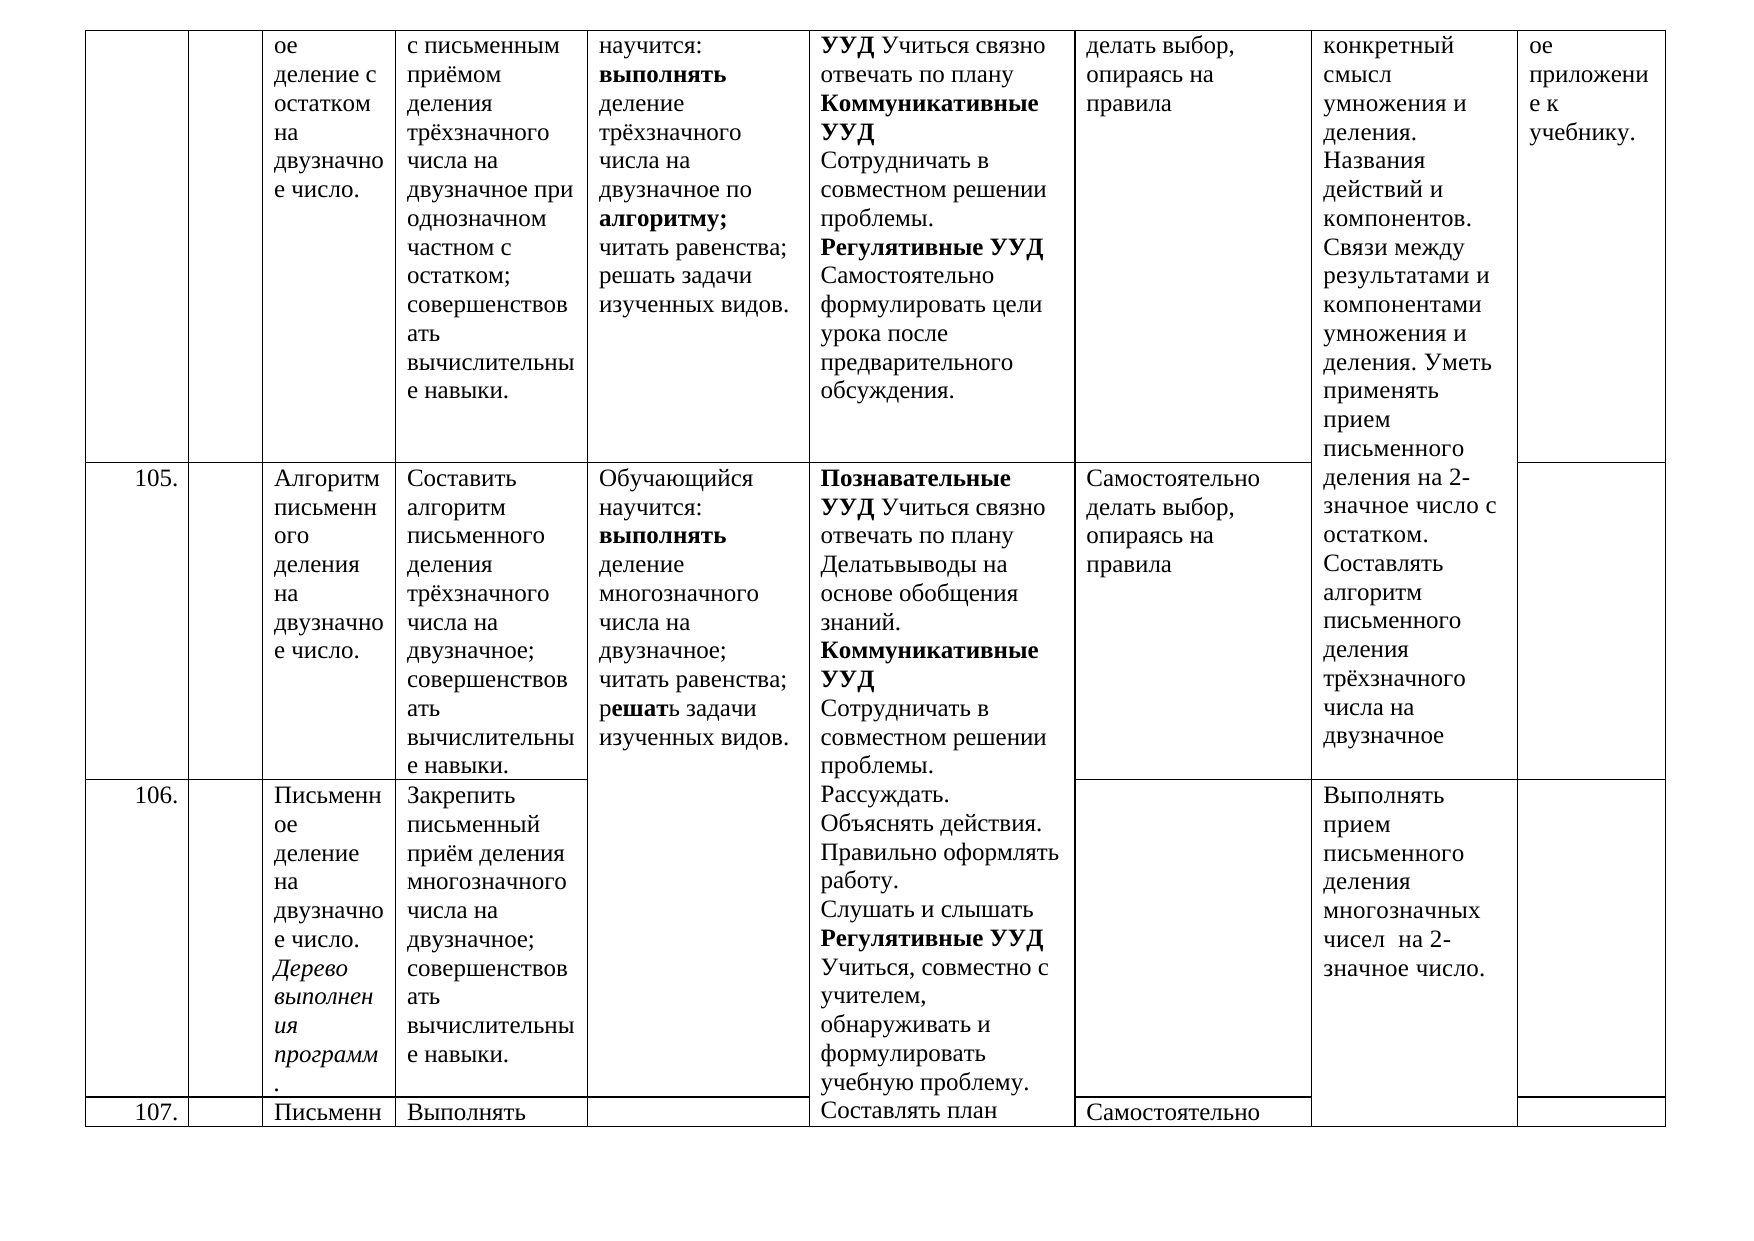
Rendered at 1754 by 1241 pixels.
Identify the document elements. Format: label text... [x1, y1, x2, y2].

table_cell Закрепить письменный приём деления многозначного числа на двузначное; совершенствовать вычислительные навыки. [396, 780, 587, 1096]
table_cell [86, 31, 188, 462]
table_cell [263, 31, 395, 462]
table_cell Составить алгоритм письменного деления трёхзначного числа на двузначное; совершенствовать вычислительные навыки. [396, 463, 587, 779]
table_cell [588, 1098, 809, 1126]
table_cell [189, 463, 262, 779]
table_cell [1076, 1098, 1311, 1126]
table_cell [588, 31, 809, 462]
table_cell [189, 780, 262, 1096]
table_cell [396, 31, 587, 462]
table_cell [1312, 31, 1517, 779]
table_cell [810, 31, 1074, 462]
table_cell Обучающийся научится: выполнять деление многозначного числа на двузначное; читать равенства; решать задачи изученных видов. [588, 463, 809, 1096]
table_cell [1076, 31, 1311, 462]
table_cell [1518, 1098, 1665, 1126]
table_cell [396, 1098, 587, 1126]
table_cell [189, 31, 262, 462]
table_cell [1518, 780, 1665, 1096]
table_cell Выполнять прием письменного деления многозначных чисел на 2-значное число. [1312, 780, 1517, 1126]
table_cell Алгоритм письменного деления на двузначное число. [263, 463, 395, 779]
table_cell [1518, 31, 1665, 462]
table_cell [86, 780, 188, 1096]
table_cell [263, 1098, 395, 1126]
table_cell [1076, 780, 1311, 1096]
table_cell Письменное деление на двузначное число. Дерево выполнения программ. [263, 780, 395, 1096]
table_cell [86, 1098, 188, 1126]
table_cell [189, 1098, 262, 1126]
table_cell Самостоятельно делать выбор, опираясь на правила [1076, 463, 1311, 779]
table_cell [86, 463, 188, 779]
table_cell [1518, 463, 1665, 779]
table_cell Познавательные УУД Учиться связно отвечать по плану Делатьвыводы на основе обобщения знаний. Коммуникативные УУД Сотрудничать в совместном решении проблемы. Рассуждать. Объяснять действия. Правильно оформлять работу. Слушать и слышать Регулятивные УУД Учиться, совместно с учителем, обнаруживать и формулировать учебную проблему. Составлять план решения проблемы (задачи) совместно с учителем. [810, 463, 1074, 1126]
